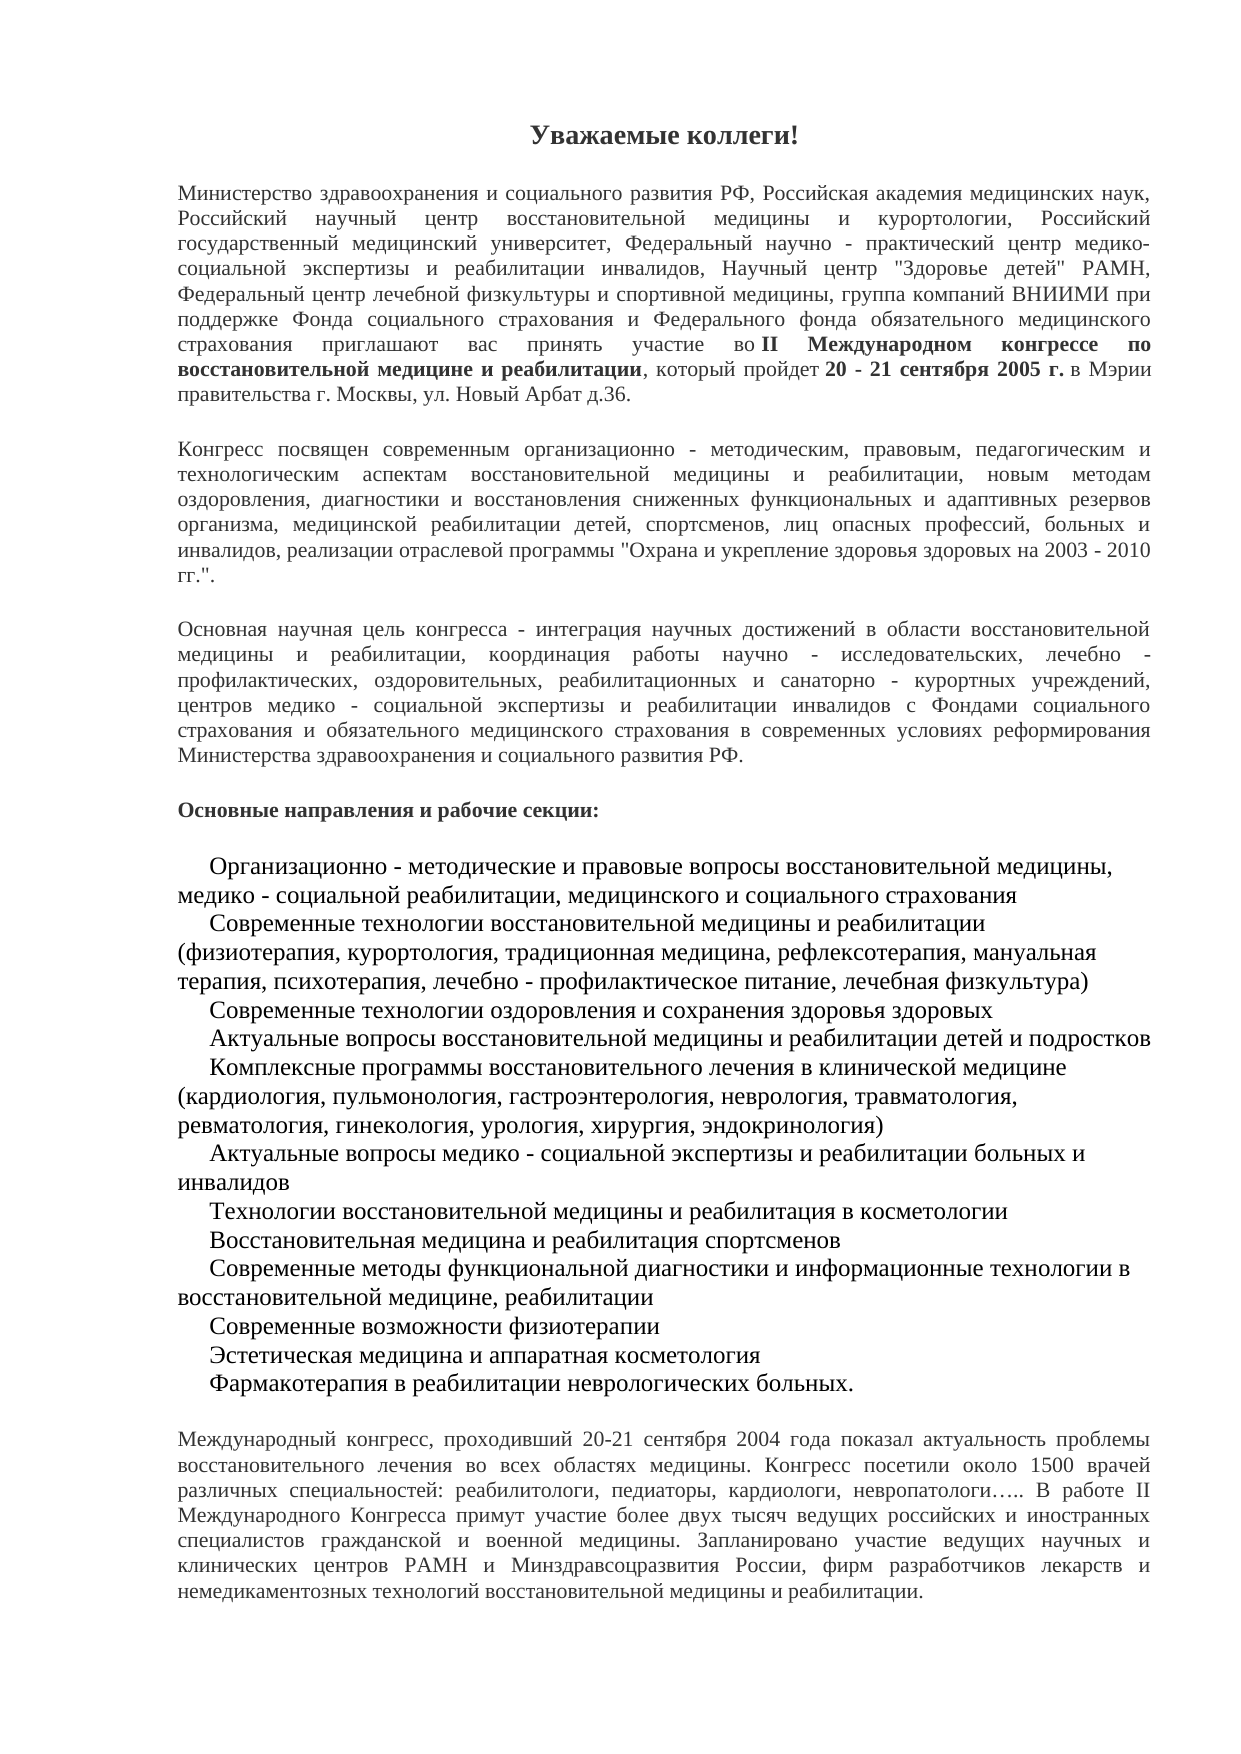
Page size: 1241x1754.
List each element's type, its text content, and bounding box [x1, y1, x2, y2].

text Министерство здравоохранения и социального развития РФ, Российская академия медицинских наук, Российский научный центр восстановительной медицины и курортологии, Российский государственный медицинский университет, Федеральный научно - практический центр медико-социальной экспертизы и реабилитации инвалидов, Научный центр "Здоровье детей" РАМН, Федеральный центр лечебной физкультуры и спортивной медицины, группа компаний ВНИИМИ при поддержке Фонда социального страхования и Федерального фонда обязательного медицинского страхования приглашают вас принять участие во II Международном конгрессе по восстановительной медицине и реабилитации, который пройдет 20 - 21 сентября 2005 г. в Мэрии правительства г. Москвы, ул. Новый Арбат д.36. [177, 180, 1152, 407]
text Уважаемые коллеги! [177, 118, 1152, 151]
text  Современные технологии оздоровления и сохранения здоровья здоровых [177, 995, 1152, 1023]
text  Комплексные программы восстановительного лечения в клинической медицине (кардиология, пульмонология, гастроэнтерология, неврология, травматология, ревматология, гинекология, урология, хирургия, эндокринология) [177, 1052, 1152, 1138]
text  Актуальные вопросы медико - социальной экспертизы и реабилитации больных и инвалидов [177, 1138, 1152, 1196]
text Основная научная цель конгресса - интеграция научных достижений в области восстановительной медицины и реабилитации, координация работы научно - исследовательских, лечебно - профилактических, оздоровительных, реабилитационных и санаторно - курортных учреждений, центров медико - социальной экспертизы и реабилитации инвалидов с Фондами социального страхования и обязательного медицинского страхования в современных условиях реформирования Министерства здравоохранения и социального развития РФ. [177, 616, 1152, 767]
text  Фармакотерапия в реабилитации неврологических больных. [177, 1368, 1152, 1397]
text  Актуальные вопросы восстановительной медицины и реабилитации детей и подростков [177, 1023, 1152, 1052]
text Конгресс посвящен современным организационно - методическим, правовым, педагогическим и технологическим аспектам восстановительной медицины и реабилитации, новым методам оздоровления, диагностики и восстановления сниженных функциональных и адаптивных резервов организма, медицинской реабилитации детей, спортсменов, лиц опасных профессий, больных и инвалидов, реализации отраслевой программы "Охрана и укрепление здоровья здоровых на 2003 - 2010 гг.". [177, 436, 1152, 587]
text Международный конгресс, проходивший 20-21 сентября 2004 года показал актуальность проблемы восстановительного лечения во всех областях медицины. Конгресс посетили около 1500 врачей различных специальностей: реабилитологи, педиаторы, кардиологи, невропатологи….. В работе II Международного Конгресса примут участие более двух тысяч ведущих российских и иностранных специалистов гражданской и военной медицины. Запланировано участие ведущих научных и клинических центров РАМН и Минздравсоцразвития России, фирм разработчиков лекарств и немедикаментозных технологий восстановительной медицины и реабилитации. [177, 1426, 1152, 1603]
text  Восстановительная медицина и реабилитация спортсменов [177, 1225, 1152, 1253]
text  Организационно - методические и правовые вопросы восстановительной медицины, медико - социальной реабилитации, медицинского и социального страхования [177, 851, 1152, 908]
text Основные направления и рабочие секции: [177, 797, 1152, 822]
text  Технологии восстановительной медицины и реабилитация в косметологии [177, 1196, 1152, 1225]
text  Современные методы функциональной диагностики и информационные технологии в восстановительной медицине, реабилитации [177, 1253, 1152, 1311]
text  Современные возможности физиотерапии [177, 1311, 1152, 1340]
text  Эстетическая медицина и аппаратная косметология [177, 1340, 1152, 1368]
text  Современные технологии восстановительной медицины и реабилитации (физиотерапия, курортология, традиционная медицина, рефлексотерапия, мануальная терапия, психотерапия, лечебно - профилактическое питание, лечебная физкультура) [177, 908, 1152, 995]
